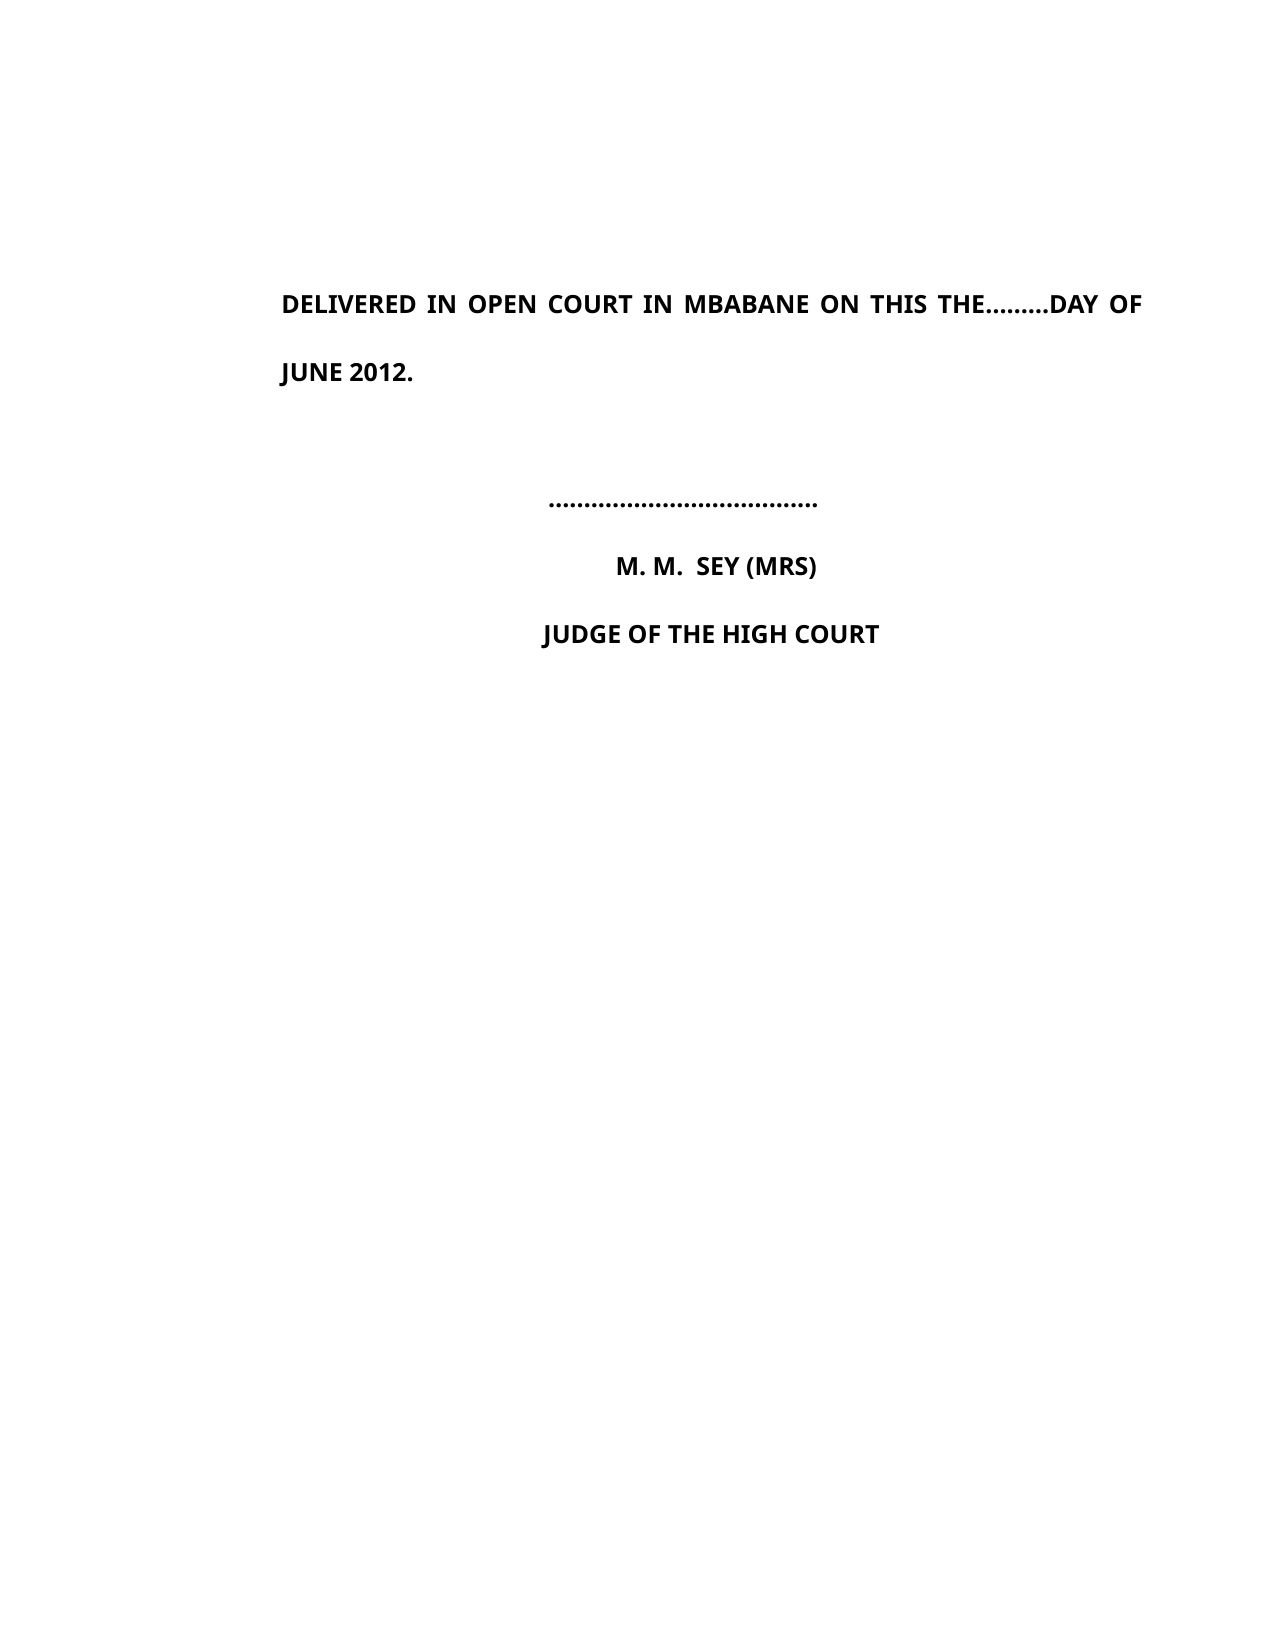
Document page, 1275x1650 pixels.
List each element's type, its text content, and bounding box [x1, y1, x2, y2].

text ….………………………....... [206, 481, 1144, 515]
text M. M. SEY (MRS) [206, 549, 1144, 583]
text DELIVERED IN OPEN COURT IN MBABANE ON THIS THE………DAY OF JUNE 2012. [206, 286, 1144, 388]
text JUDGE OF THE HIGH COURT [206, 617, 1144, 651]
